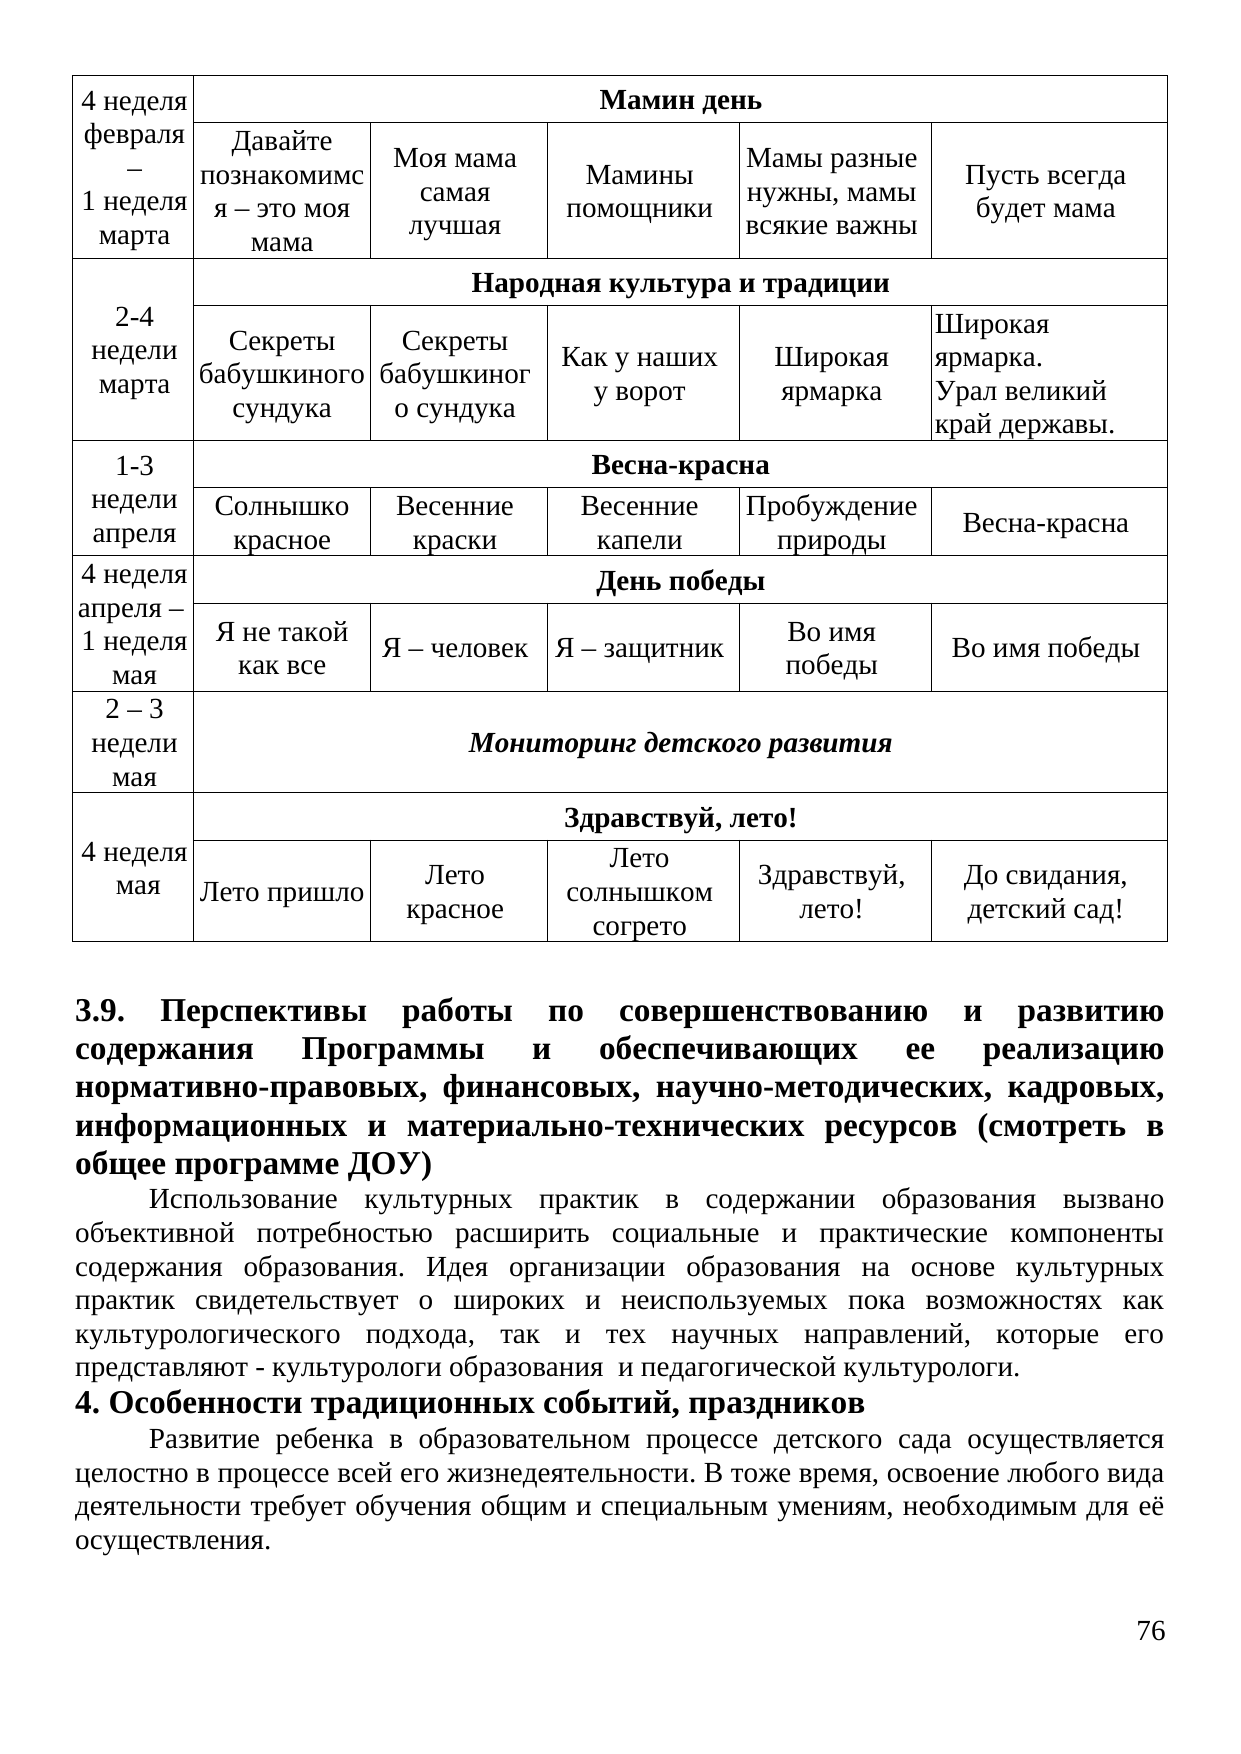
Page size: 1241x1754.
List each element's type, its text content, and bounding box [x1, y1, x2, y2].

table_cell Во имя победы [740, 604, 931, 691]
table_cell Мамин день [194, 76, 1167, 122]
table_cell Здравствуй, лето! [194, 793, 1167, 839]
table_cell Моя мама самая лучшая [371, 123, 547, 257]
table_cell Секреты бабушкиного сундука [371, 306, 547, 440]
table_cell Народная культура и традиции [194, 259, 1167, 305]
table_cell Весна-красна [932, 488, 1167, 555]
table_cell Пусть всегда будет мама [932, 123, 1167, 257]
text 3.9. Перспективы работы по совершенствованию и развитию содержания Программы и обеспечивающих ее реализацию нормативно-правовых, финансовых, научно-методических, кадровых, информационных и материально-технических ресурсов (смотреть в общее программе ДОУ) [75, 990, 1165, 1182]
table_cell Мониторинг детского развития [194, 692, 1167, 792]
table_cell Мамы разные нужны, мамы всякие важны [740, 123, 931, 257]
table_cell 2-4 недели марта [73, 259, 193, 440]
table_cell Секреты бабушкиного сундука [194, 306, 370, 440]
table_cell Весенние капели [548, 488, 739, 555]
table_cell Пробуждение природы [740, 488, 931, 555]
table_cell Солнышко красное [194, 488, 370, 555]
table_cell Во имя победы [932, 604, 1167, 691]
table_cell День победы [194, 556, 1167, 603]
table_cell 4 неделя апреля – 1 неделя мая [73, 556, 193, 691]
table_cell Широкая ярмарка [740, 306, 931, 440]
table_cell Лето солнышком согрето [548, 841, 739, 941]
table_cell Весенние краски [371, 488, 547, 555]
table_cell Лето красное [371, 841, 547, 941]
table_cell Я – человек [371, 604, 547, 691]
text 4. Особенности традиционных событий, праздников [75, 1383, 1165, 1421]
table_cell Лето пришло [194, 841, 370, 941]
table_cell Широкая ярмарка. Урал великий край державы. [932, 306, 1167, 440]
table_cell Я – защитник [548, 604, 739, 691]
table_cell Я не такой как все [194, 604, 370, 691]
table_cell Здравствуй, лето! [740, 841, 931, 941]
table_cell Как у наших у ворот [548, 306, 739, 440]
table_cell До свидания, детский сад! [932, 841, 1167, 941]
table_cell 2 – 3 недели мая [73, 692, 193, 792]
table_cell 4 неделя мая [73, 793, 193, 941]
table_cell Давайте познакомимся – это моя мама [194, 123, 370, 257]
text Использование культурных практик в содержании образования вызвано объективной потребностью расширить социальные и практические компоненты содержания образования. Идея организации образования на основе культурных практик свидетельствует о широких и неиспользуемых пока возможностях как культурологического подхода, так и тех научных направлений, которые его представляют - культурологи образования и педагогической культурологи. [75, 1182, 1165, 1383]
table_cell 4 неделя февраля – 1 неделя марта [73, 76, 193, 257]
table_cell 1-3 недели апреля [73, 441, 193, 555]
text Развитие ребенка в образовательном процессе детского сада осуществляется целостно в процессе всей его жизнедеятельности. В тоже время, освоение любого вида деятельности требует обучения общим и специальным умениям, необходимым для её осуществления. [75, 1421, 1165, 1555]
table_cell Мамины помощники [548, 123, 739, 257]
table_cell Весна-красна [194, 441, 1167, 487]
